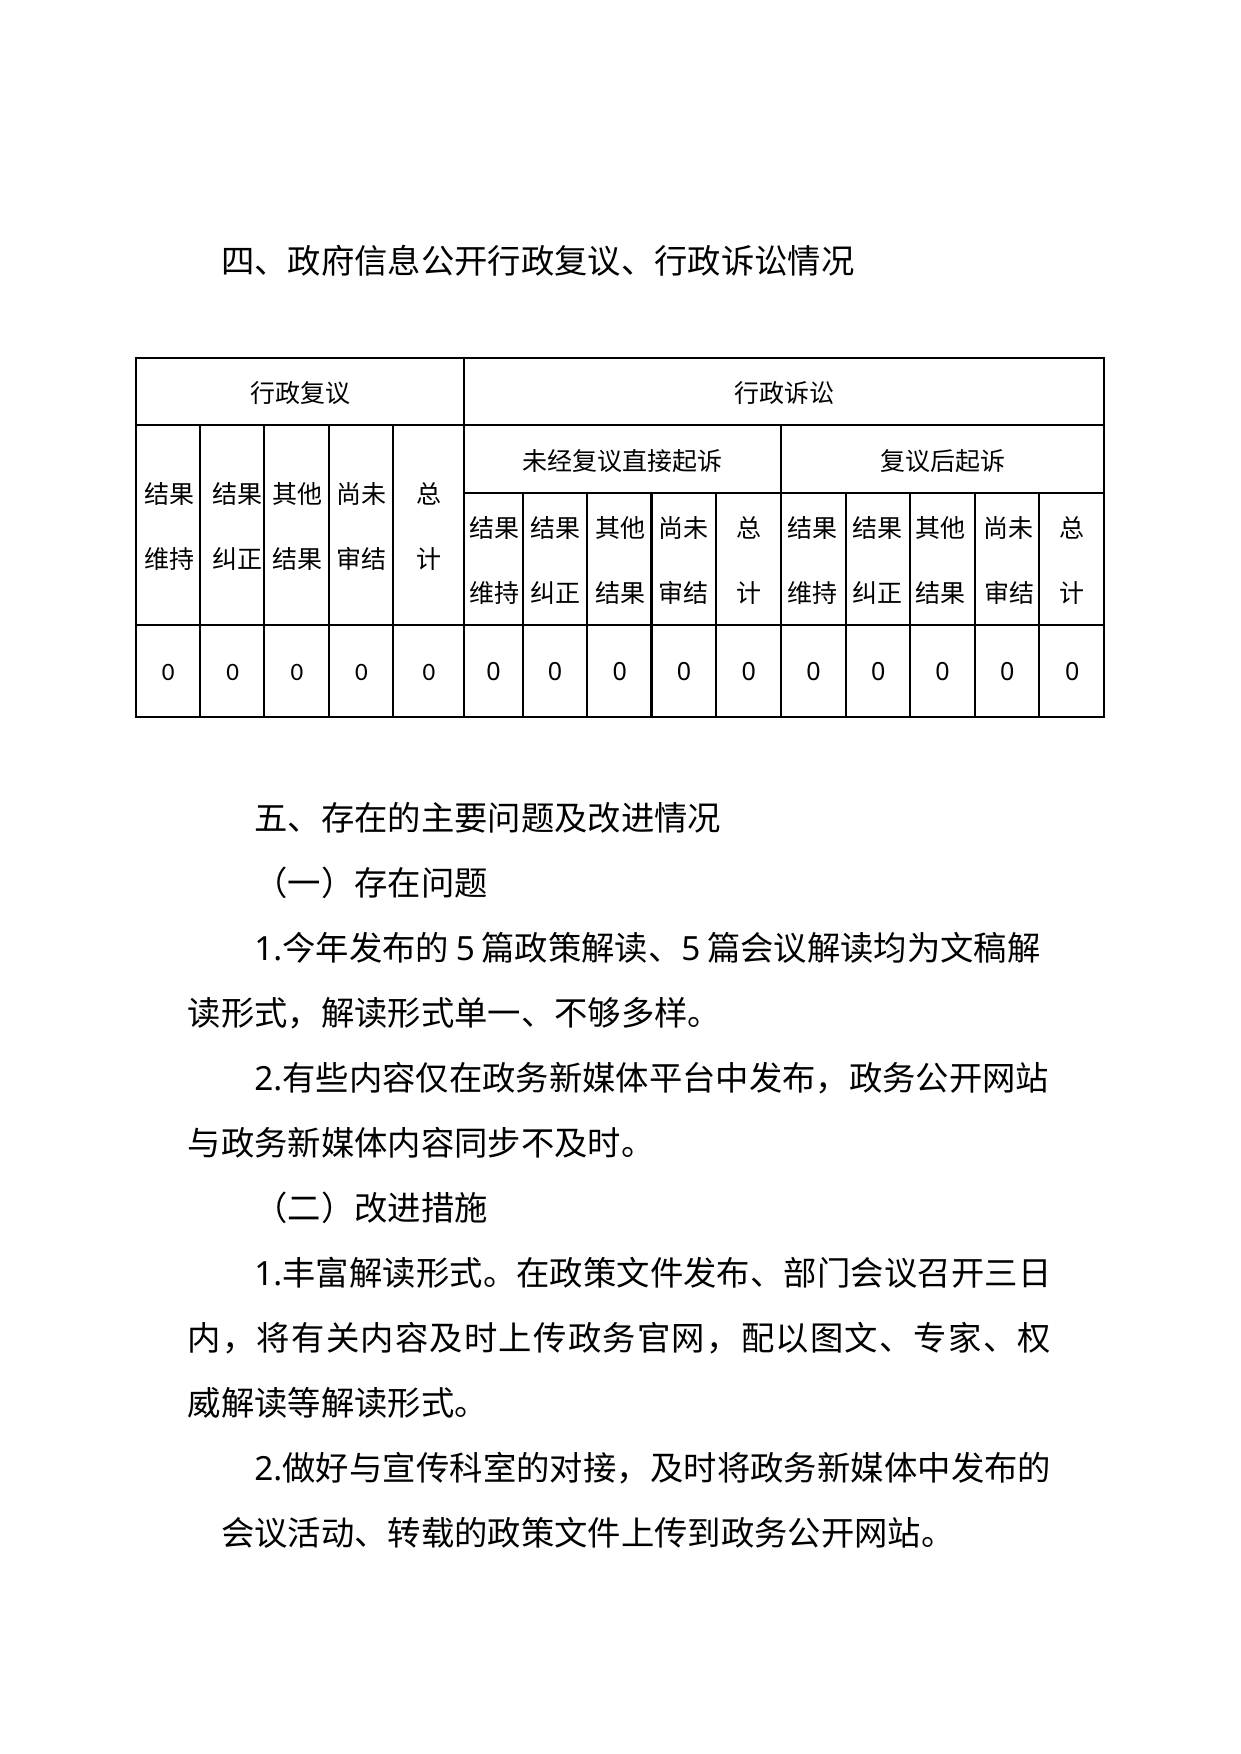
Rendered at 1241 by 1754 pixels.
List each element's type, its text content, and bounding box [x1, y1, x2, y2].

list 2.有些内容仅在政务新媒体平台中发布，政务公开网站与政务新媒体内容同步不及时。 [187, 1043, 1053, 1173]
table_cell 0 [201, 626, 263, 716]
table_cell 结果 维持 [137, 426, 199, 624]
table_cell 0 [653, 626, 715, 716]
table_cell 尚未 审结 [330, 426, 392, 624]
table_cell 0 [524, 626, 586, 716]
table_cell 尚未 审结 [653, 494, 715, 624]
table_cell 0 [911, 626, 974, 716]
table_header 行政复议 [137, 359, 463, 424]
table_cell 0 [265, 626, 328, 716]
table_cell 结果纠正 [524, 494, 586, 624]
list 存在问题 [187, 848, 1053, 913]
list 四、政府信息公开行政复议、行政诉讼情况 [187, 227, 1053, 292]
table_cell 0 [588, 626, 650, 716]
table_cell 其他结果 [265, 426, 328, 624]
table_cell 0 [976, 626, 1038, 716]
table_cell 其他 结果 [588, 494, 650, 624]
table_cell 总 计 [394, 426, 463, 624]
table_cell 0 [394, 626, 463, 716]
table_cell 0 [137, 626, 199, 716]
table_cell 总计 [717, 494, 780, 624]
subtitle 五、存在的主要问题及改进情况 [187, 783, 1053, 848]
table_cell 0 [465, 626, 522, 716]
table_cell 0 [782, 626, 845, 716]
table_cell 0 [1040, 626, 1103, 716]
text 2.做好与宣传科室的对接，及时将政务新媒体中发布的会议活动、转载的政策文件上传到政务公开网站。 [221, 1433, 1053, 1563]
table_cell 0 [847, 626, 909, 716]
list 1.今年发布的5篇政策解读、5篇会议解读均为文稿解读形式，解读形式单一、不够多样。 [187, 913, 1053, 1043]
table_cell 复议后起诉 [782, 426, 1103, 492]
table_cell 结果 纠正 [847, 494, 909, 624]
list （二）改进措施 [187, 1173, 1053, 1238]
table_cell 0 [330, 626, 392, 716]
table_cell 结果维持 [782, 494, 845, 624]
table_cell 结果维持 [465, 494, 522, 624]
table_cell 0 [717, 626, 780, 716]
subtitle 1.丰富解读形式。在政策文件发布、部门会议召开三日内，将有关内容及时上传政务官网，配以图文、专家、权威解读等解读形式。 [187, 1238, 1053, 1433]
table_cell 总计 [1040, 494, 1103, 624]
table_cell 未经复议直接起诉 [465, 426, 780, 492]
table_cell 结果纠正 [201, 426, 263, 624]
table_header 行政诉讼 [465, 359, 1103, 424]
table_cell 尚未审结 [976, 494, 1038, 624]
table_cell 其他 结果 [911, 494, 974, 624]
